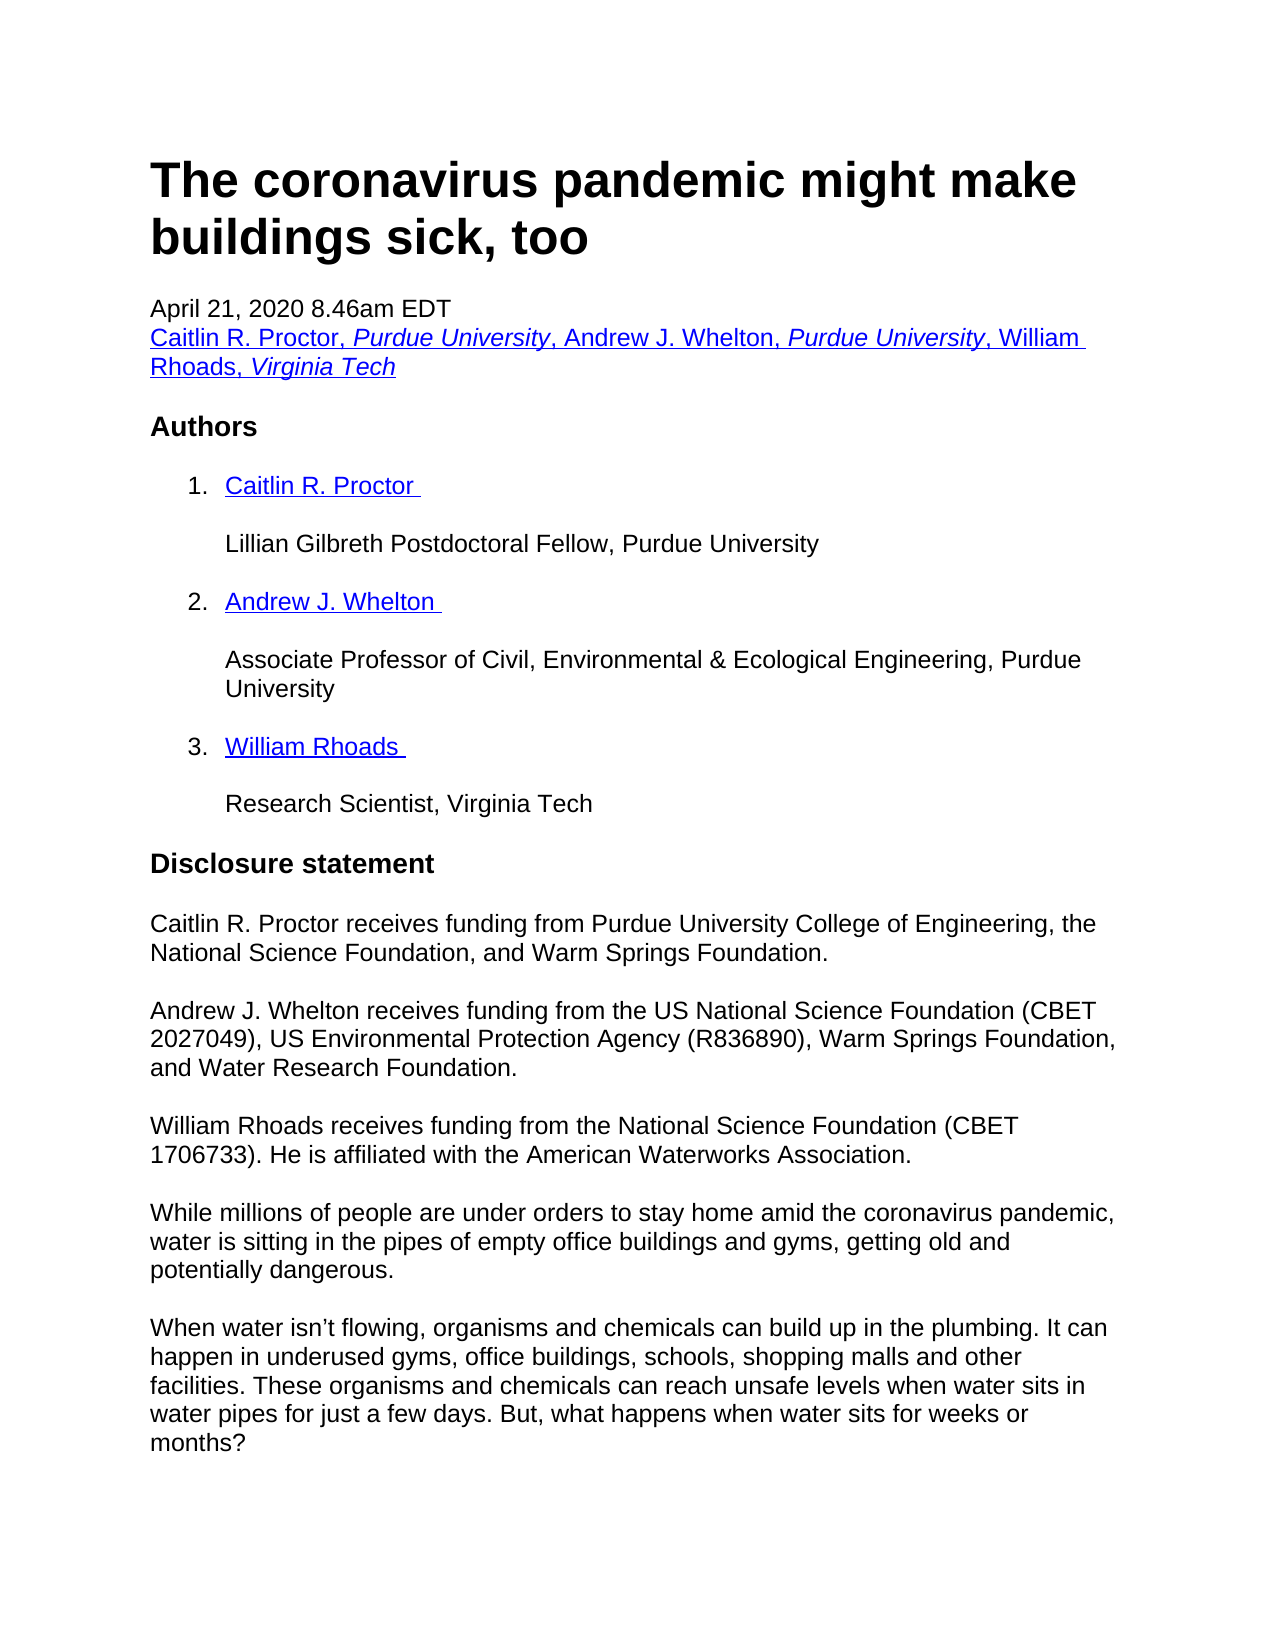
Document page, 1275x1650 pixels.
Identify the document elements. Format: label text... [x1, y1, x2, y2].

text Caitlin R. Proctor receives funding from Purdue University College of Engineering, the National Science Foundation, and Warm Springs Foundation. [150, 909, 1125, 966]
text Andrew J. Whelton receives funding from the US National Science Foundation (CBET 2027049), US Environmental Protection Agency (R836890), Warm Springs Foundation, and Water Research Foundation. [150, 996, 1125, 1082]
text When water isn’t flowing, organisms and chemicals can build up in the plumbing. It can happen in underused gyms, office buildings, schools, shopping malls and other facilities. These organisms and chemicals can reach unsafe levels when water sits in water pipes for just a few days. But, what happens when water sits for weeks or months? [150, 1313, 1125, 1457]
list William Rhoads [187, 732, 1125, 760]
text Lillian Gilbreth Postdoctoral Fellow, Purdue University [225, 529, 1125, 558]
text Authors [150, 409, 1125, 442]
text While millions of people are under orders to stay home amid the coronavirus pandemic, water is sitting in the pipes of empty office buildings and gyms, getting old and potentially dangerous. [150, 1198, 1125, 1284]
text Disclosure statement [150, 847, 1125, 880]
text Associate Professor of Civil, Environmental & Ecological Engineering, Purdue University [225, 645, 1125, 702]
text The coronavirus pandemic might make buildings sick, too [150, 150, 1125, 265]
list Andrew J. Whelton [187, 587, 1125, 616]
text Caitlin R. Proctor, Purdue University, Andrew J. Whelton, Purdue University, William Rhoads, Virginia Tech [150, 323, 1125, 380]
text April 21, 2020 8.46am EDT [150, 294, 1125, 323]
text William Rhoads receives funding from the National Science Foundation (CBET 1706733). He is affiliated with the American Waterworks Association. [150, 1111, 1125, 1168]
text Research Scientist, Virginia Tech [225, 789, 1125, 818]
list Caitlin R. Proctor [187, 471, 1125, 500]
